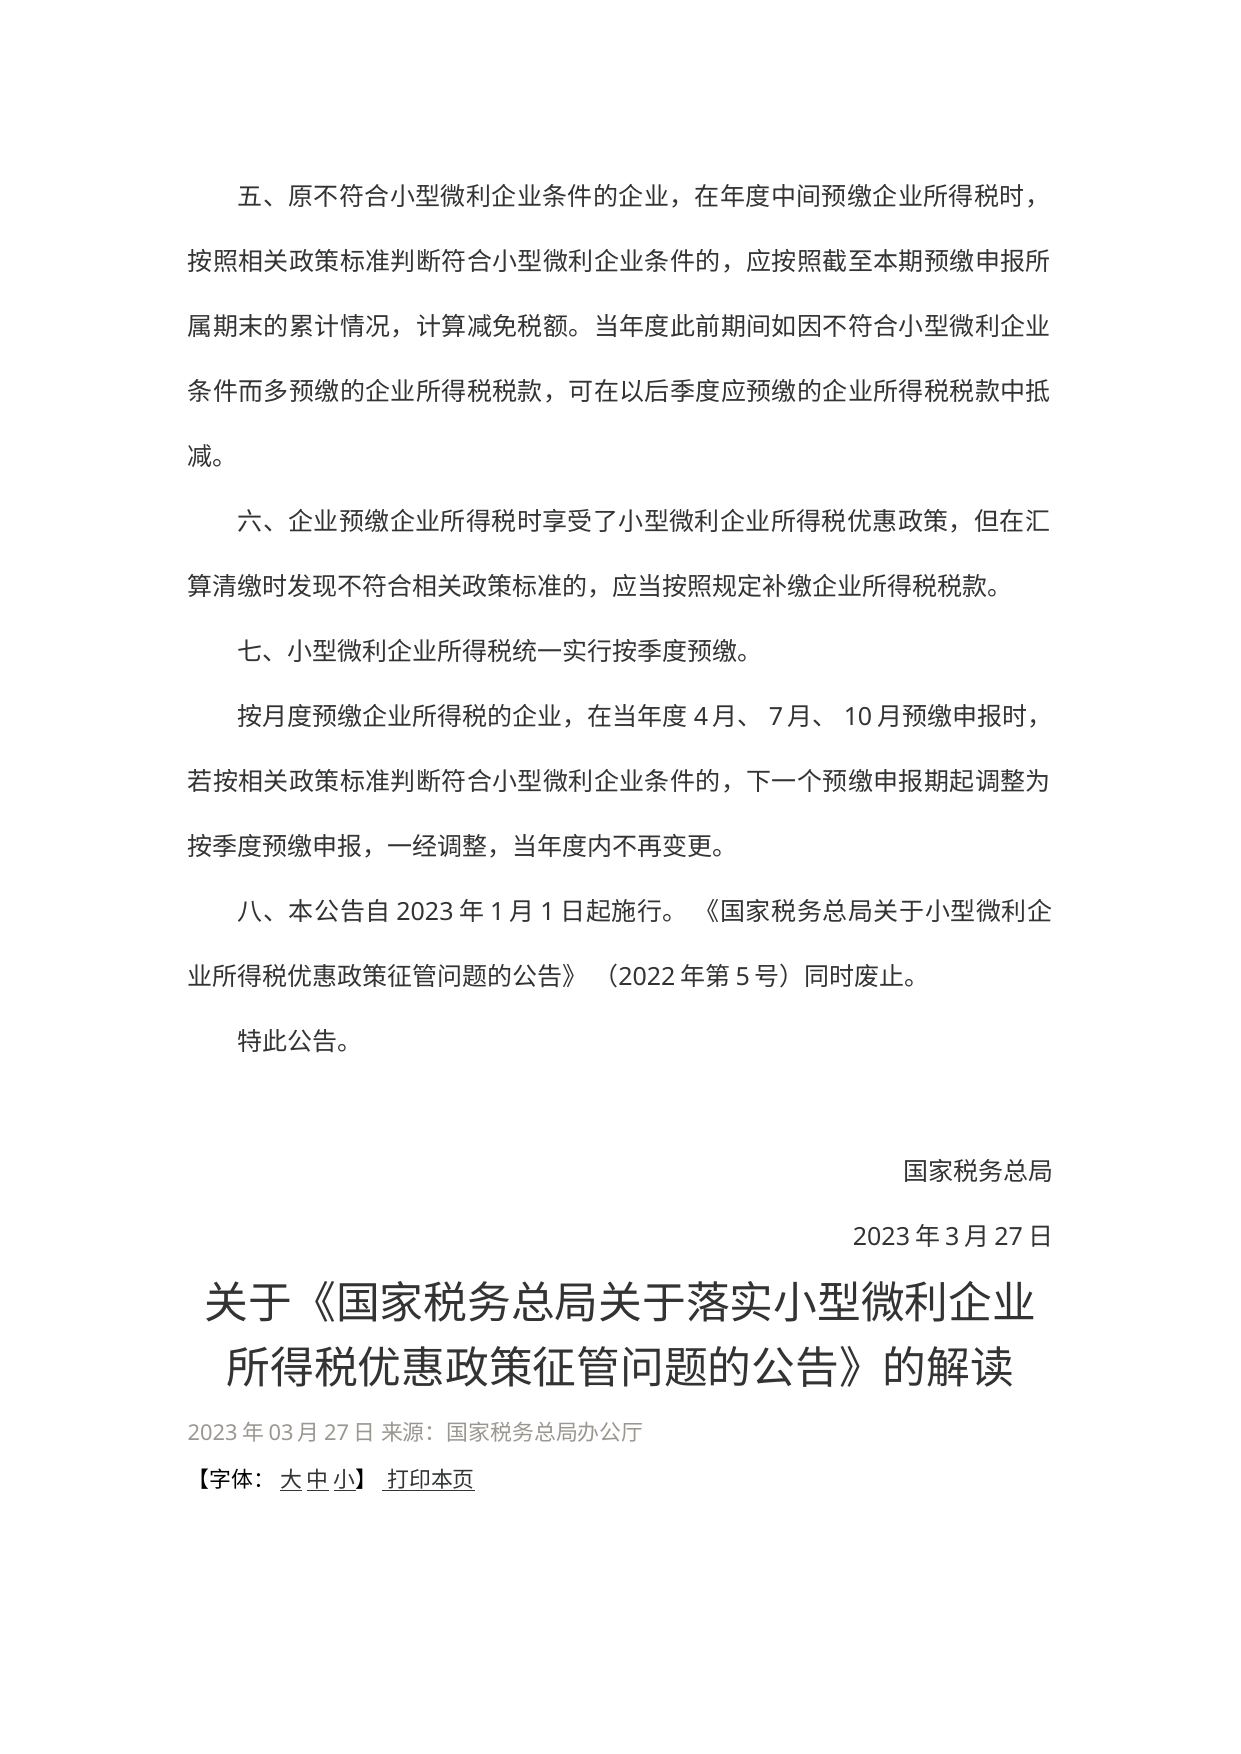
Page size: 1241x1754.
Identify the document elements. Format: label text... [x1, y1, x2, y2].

text 关于《国家税务总局关于落实小型微利企业所得税优惠政策征管问题的公告》的解读 [187, 1267, 1053, 1397]
text 七、小型微利企业所得税统一实行按季度预缴。 [187, 617, 1053, 682]
text 特此公告。 [187, 1007, 1053, 1072]
text 【字体： 大 中 小】 打印本页 [187, 1462, 1053, 1494]
text 2023年3月27日 [187, 1202, 1053, 1267]
text 国家税务总局 [187, 1137, 1053, 1202]
text 八、本公告自2023年1月1日起施行。 《国家税务总局关于小型微利企业所得税优惠政策征管问题的公告》 （2022年第5号）同时废止。 [187, 877, 1053, 1007]
text 六、企业预缴企业所得税时享受了小型微利企业所得税优惠政策，但在汇算清缴时发现不符合相关政策标准的，应当按照规定补缴企业所得税税款。 [187, 487, 1053, 617]
text 五、原不符合小型微利企业条件的企业，在年度中间预缴企业所得税时，按照相关政策标准判断符合小型微利企业条件的，应按照截至本期预缴申报所属期末的累计情况，计算减免税额。当年度此前期间如因不符合小型微利企业条件而多预缴的企业所得税税款，可在以后季度应预缴的企业所得税税款中抵减。 [187, 162, 1053, 487]
text 按月度预缴企业所得税的企业，在当年度4月、 7月、 10月预缴申报时，若按相关政策标准判断符合小型微利企业条件的，下一个预缴申报期起调整为按季度预缴申报，一经调整，当年度内不再变更。 [187, 682, 1053, 877]
text 2023年03月27日 来源：国家税务总局办公厅 [187, 1397, 1053, 1462]
